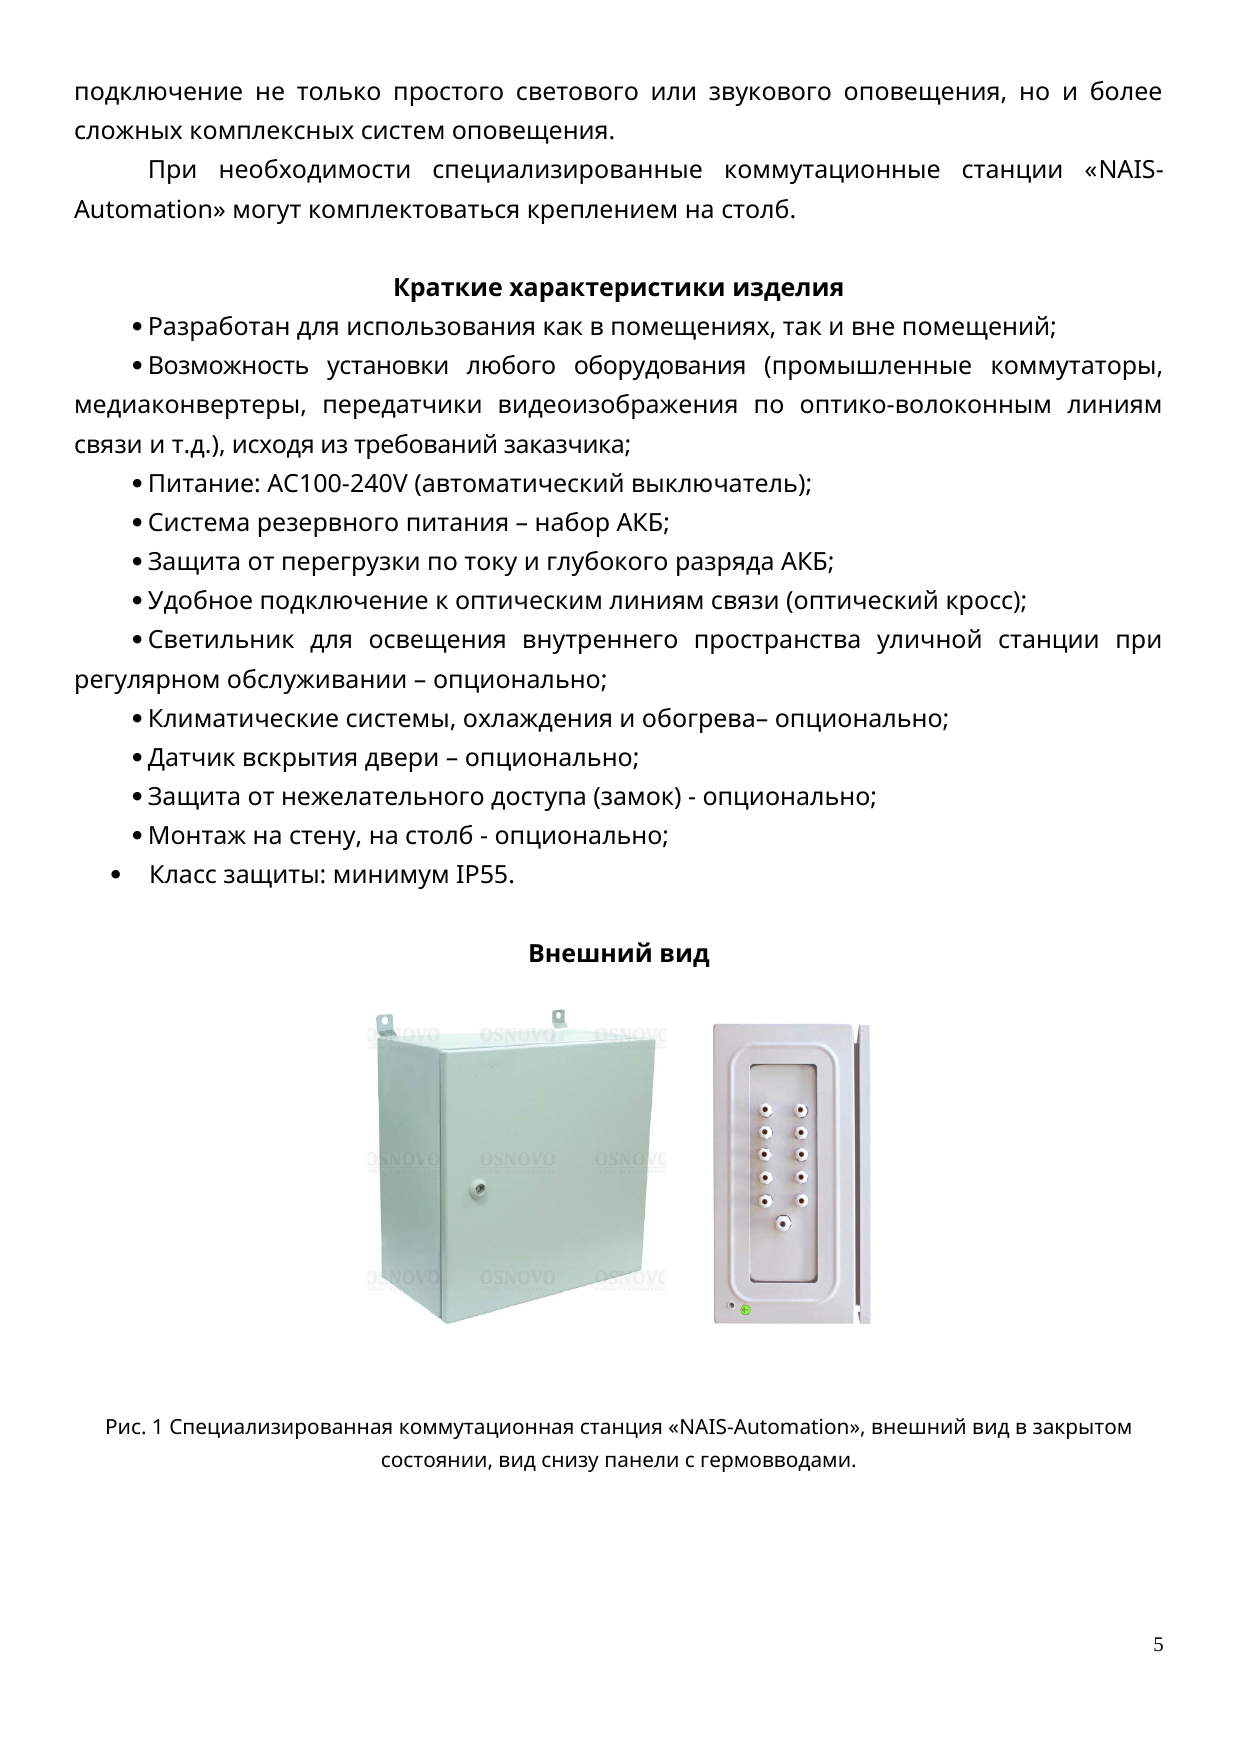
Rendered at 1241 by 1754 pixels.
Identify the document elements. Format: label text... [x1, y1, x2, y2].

picture [710, 1022, 874, 1327]
list Удобное подключение к оптическим линиям связи (оптический кросс); [74, 583, 1163, 617]
list Система резервного питания – набор АКБ; [74, 505, 1163, 539]
text При необходимости специализированные коммутационные станции «NAIS-Automation» могут комплектоваться креплением на столб. [74, 152, 1163, 225]
list Датчик вскрытия двери – опционально; [74, 740, 1163, 774]
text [74, 74, 1163, 147]
list Климатические системы, охлаждения и обогрева– опционально; [74, 701, 1163, 734]
list Монтаж на стену, на столб - опционально; [74, 818, 1163, 852]
list Класс защиты: минимум IP55. [111, 857, 1163, 891]
text Рис. 1 Специализированная коммутационная станция «NAIS-Automation», внешний вид в закрытом состоянии, вид снизу панели с гермовводами. [74, 1412, 1163, 1473]
list Защита от перегрузки по току и глубокого разряда АКБ; [74, 544, 1163, 578]
list Защита от нежелательного доступа (замок) - опционально; [74, 779, 1163, 813]
text Краткие характеристики изделия [74, 270, 1163, 304]
subtitle Внешний вид [74, 936, 1163, 969]
list Разработан для использования как в помещениях, так и вне помещений; [74, 309, 1163, 343]
list Возможность установки любого оборудования (промышленные коммутаторы, медиаконвертеры, передатчики видеоизображения по оптико-волоконным линиям связи и т.д.), исходя из требований заказчика; [74, 348, 1163, 460]
picture [367, 1006, 667, 1329]
list Светильник для освещения внутреннего пространства уличной станции при регулярном обслуживании – опционально; [74, 622, 1163, 695]
list Питание: AC100-240V (автоматический выключатель); [74, 466, 1163, 499]
